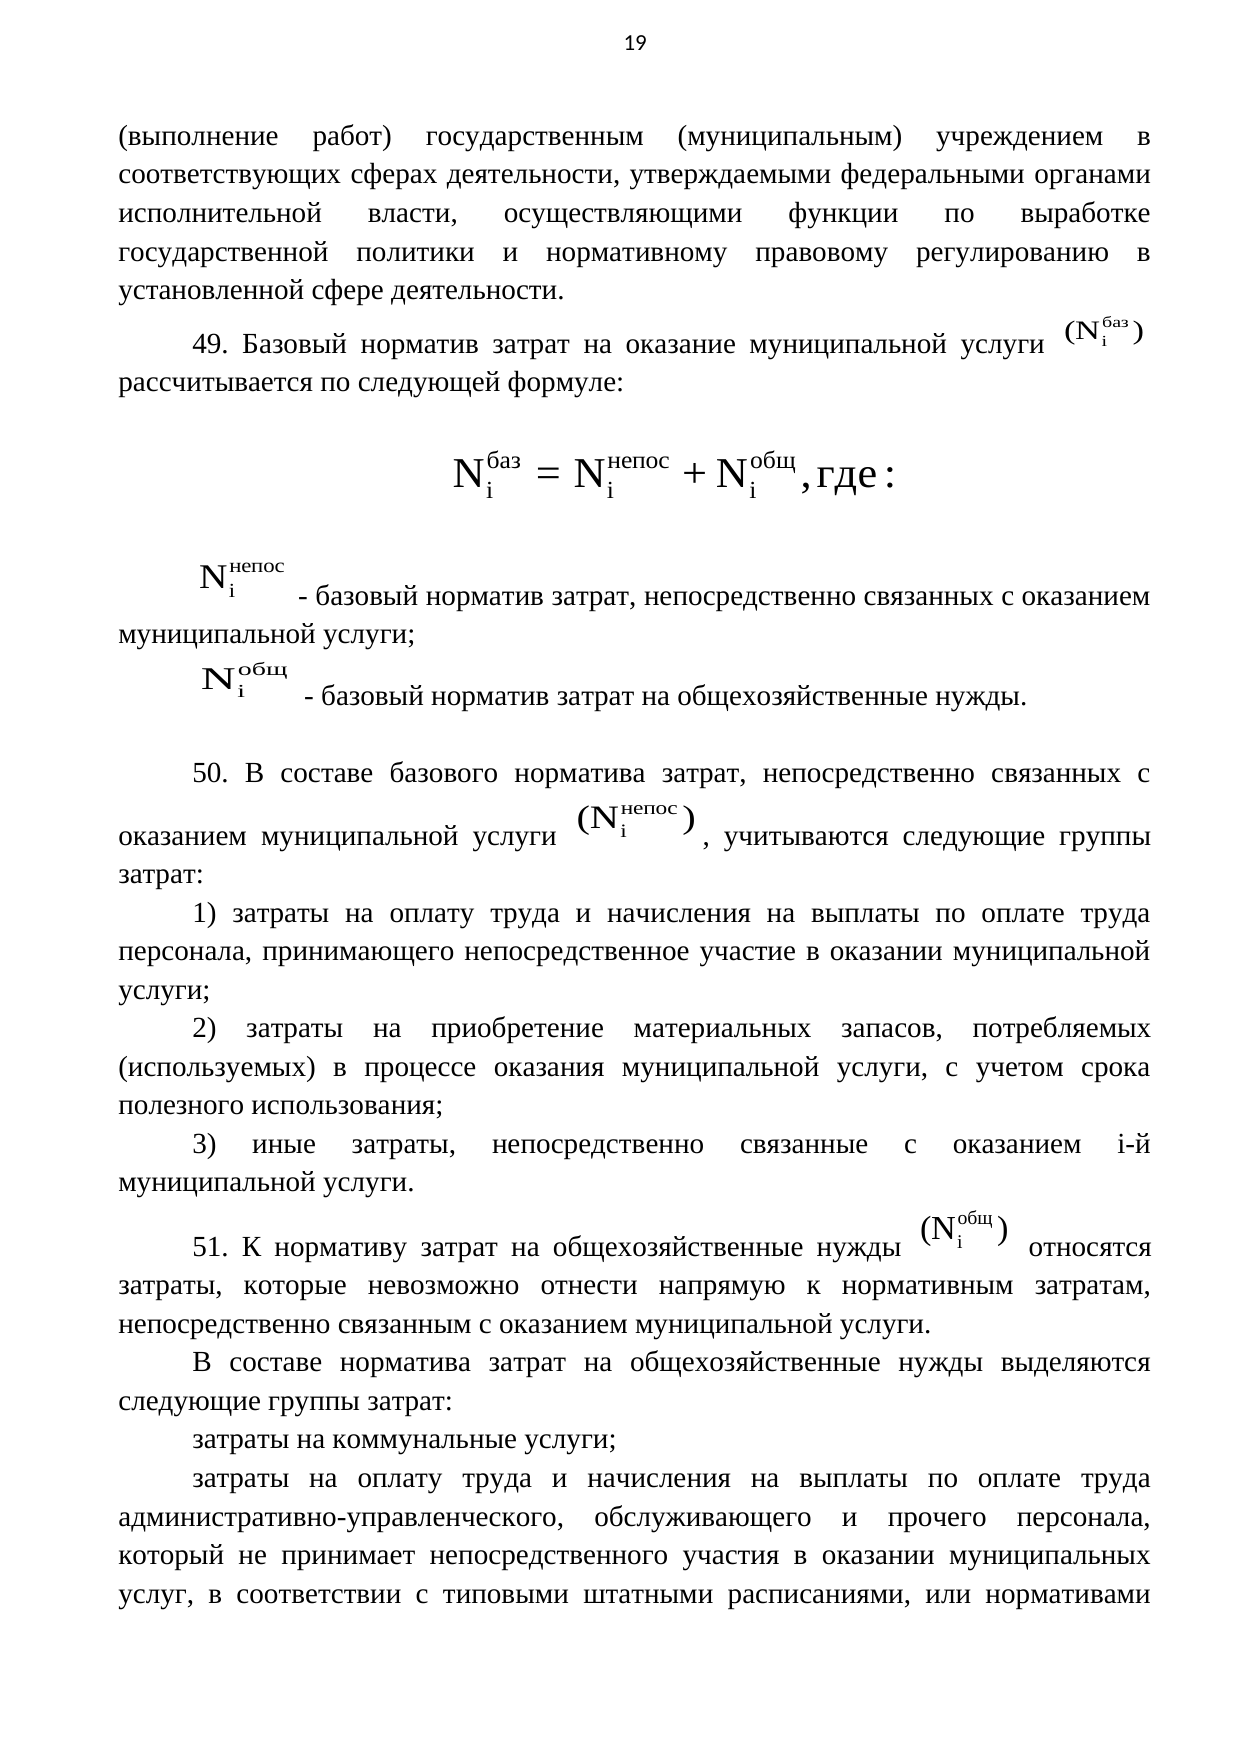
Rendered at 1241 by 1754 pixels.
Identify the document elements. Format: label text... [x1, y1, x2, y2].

text 51. К нормативу затрат на общехозяйственные нужды относятся затраты, которые невозможно отнести напрямую к нормативным затратам, непосредственно связанным с оказанием муниципальной услуги. [118, 1203, 1152, 1339]
text - базовый норматив затрат, непосредственно связанных с оказанием муниципальной услуги; [118, 551, 1152, 650]
text 49. Базовый норматив затрат на оказание муниципальной услуги рассчитывается по следующей формуле: [118, 311, 1152, 398]
text В составе норматива затрат на общехозяйственные нужды выделяются следующие группы затрат: [118, 1344, 1152, 1417]
text 3) иные затраты, непосредственно связанные с оказанием i-й муниципальной услуги. [118, 1126, 1152, 1198]
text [118, 1460, 1152, 1609]
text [118, 118, 1152, 306]
text 50. В составе базового норматива затрат, непосредственно связанных с оказанием муниципальной услуги , учитываются следующие группы затрат: [118, 755, 1152, 890]
text 2) затраты на приобретение материальных запасов, потребляемых (используемых) в процессе оказания муниципальной услуги, с учетом срока полезного использования; [118, 1010, 1152, 1121]
text затраты на коммунальные услуги; [118, 1422, 1152, 1455]
text 1) затраты на оплату труда и начисления на выплаты по оплате труда персонала, принимающего непосредственное участие в оказании муниципальной услуги; [118, 895, 1152, 1005]
text - базовый норматив затрат на общехозяйственные нужды. [118, 655, 1152, 711]
